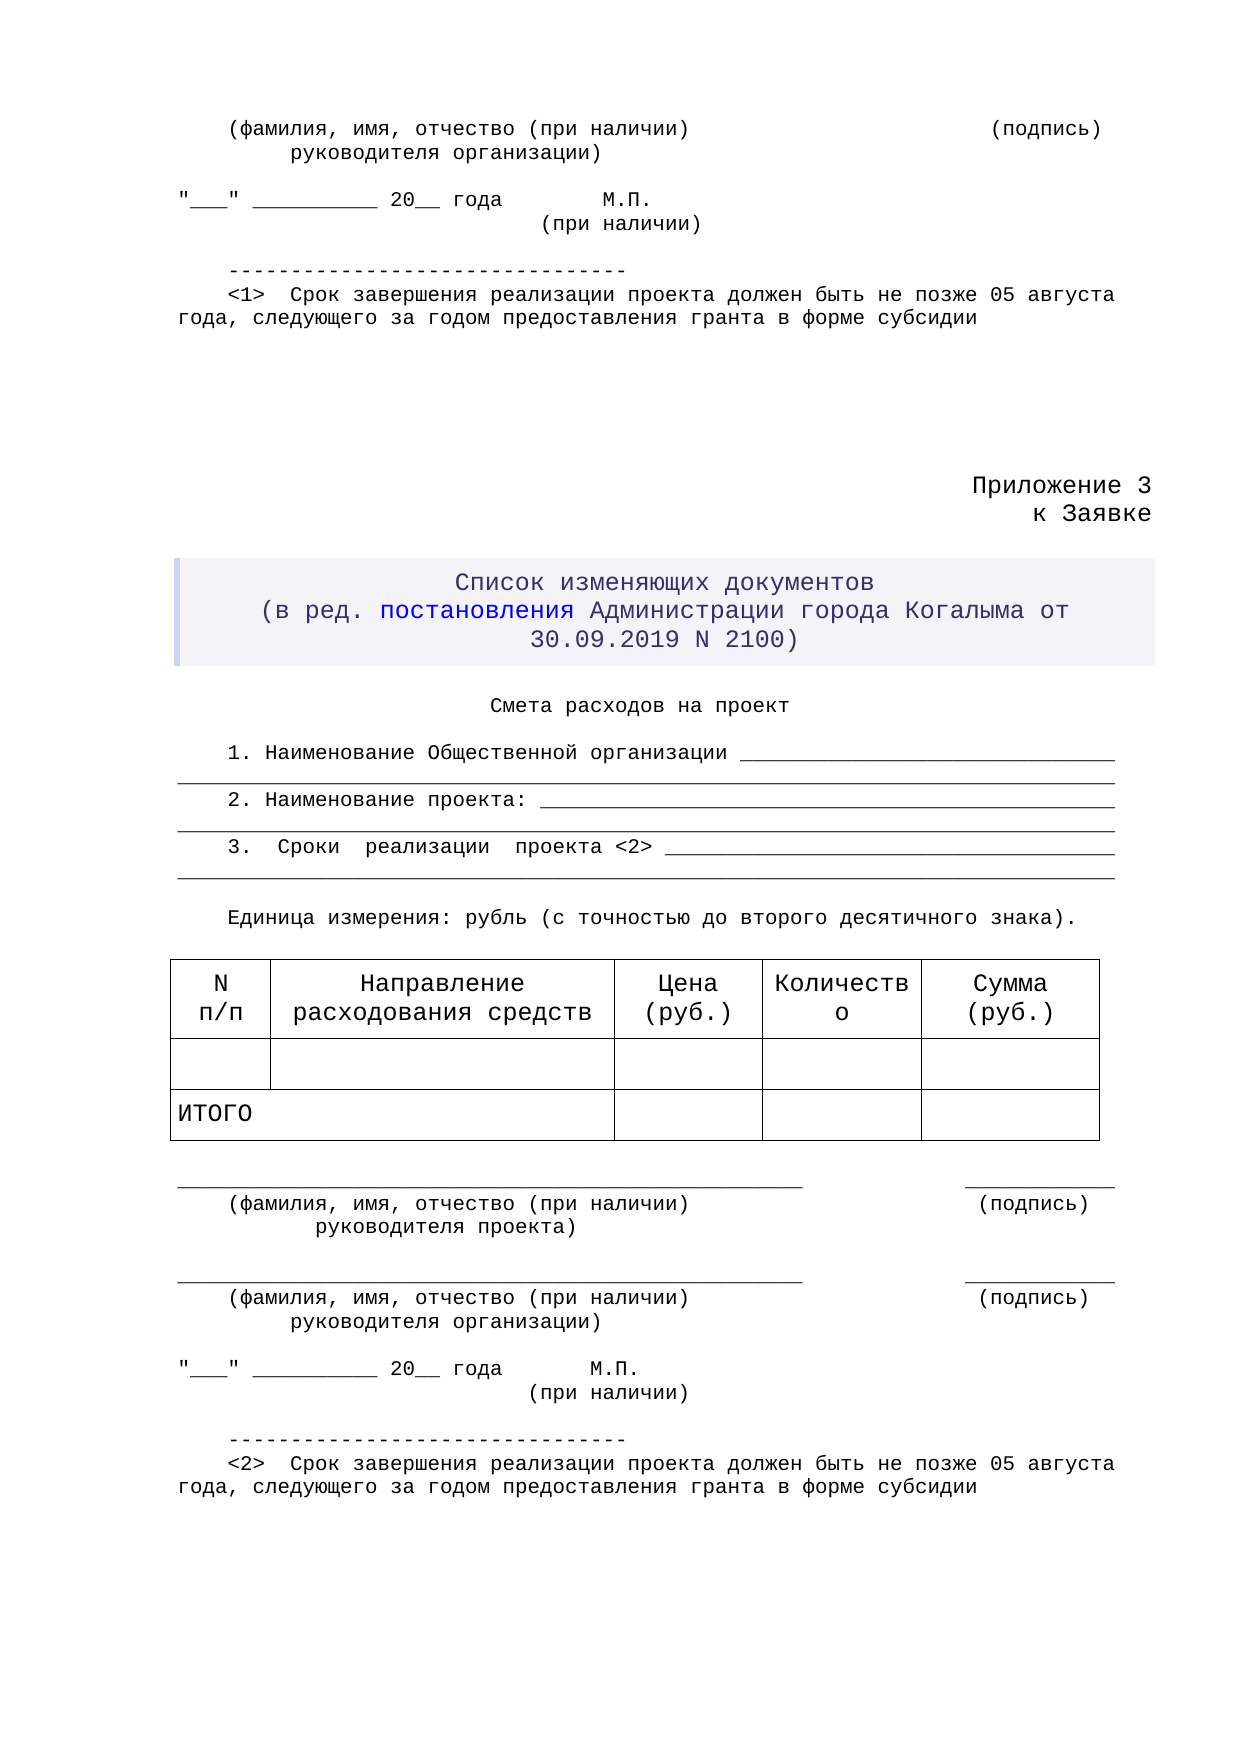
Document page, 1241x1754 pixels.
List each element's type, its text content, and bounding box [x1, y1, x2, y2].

table_cell [615, 1090, 762, 1139]
text руководителя организации) [177, 142, 1152, 165]
text <2> Срок завершения реализации проекта должен быть не позже 05 августа [177, 1453, 1152, 1476]
table_header Цена (руб.) [615, 960, 762, 1038]
text руководителя проекта) [177, 1216, 1152, 1240]
text <1> Срок завершения реализации проекта должен быть не позже 05 августа [177, 284, 1152, 307]
table_header Сумма (руб.) [922, 960, 1099, 1038]
text (фамилия, имя, отчество (при наличии) (подпись) [177, 1287, 1152, 1311]
text __________________________________________________ ____________ [177, 1263, 1152, 1287]
text (при наличии) [177, 1382, 1152, 1405]
text к Заявке [177, 501, 1152, 529]
text "___" __________ 20__ года М.П. [177, 1358, 1152, 1382]
table_header N п/п [171, 960, 270, 1038]
text -------------------------------- [177, 260, 1152, 284]
text (при наличии) [177, 213, 1152, 236]
text ___________________________________________________________________________ [177, 860, 1152, 884]
text ___________________________________________________________________________ [177, 813, 1152, 836]
text года, следующего за годом предоставления гранта в форме субсидии [177, 307, 1152, 331]
table_cell [271, 1039, 614, 1089]
text ___________________________________________________________________________ [177, 766, 1152, 789]
text (фамилия, имя, отчество (при наличии) (подпись) [177, 1193, 1152, 1216]
text 3. Сроки реализации проекта <2> ____________________________________ [177, 836, 1152, 860]
table_cell [922, 1039, 1099, 1089]
table_cell [763, 1039, 921, 1089]
table_header Список изменяющих документов (в ред. постановления Администрации города Когалыма от 30.09.2019 N 2100) [180, 558, 1149, 666]
table_header Направление расходования средств [271, 960, 614, 1038]
table_header Количество [763, 960, 921, 1038]
text __________________________________________________ ____________ [177, 1169, 1152, 1193]
table_cell [171, 1039, 270, 1089]
text Приложение 3 [177, 473, 1152, 501]
text 2. Наименование проекта: ______________________________________________ [177, 789, 1152, 813]
text "___" __________ 20__ года М.П. [177, 189, 1152, 213]
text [177, 118, 1152, 142]
text Смета расходов на проект [177, 694, 1152, 718]
table_cell [922, 1090, 1099, 1139]
text -------------------------------- [177, 1429, 1152, 1453]
table_cell ИТОГО [171, 1090, 614, 1139]
text Единица измерения: рубль (с точностью до второго десятичного знака). [177, 907, 1152, 931]
table_cell [615, 1039, 762, 1089]
text 1. Наименование Общественной организации ______________________________ [177, 742, 1152, 766]
text года, следующего за годом предоставления гранта в форме субсидии [177, 1476, 1152, 1500]
text руководителя организации) [177, 1311, 1152, 1334]
table_cell [763, 1090, 921, 1139]
